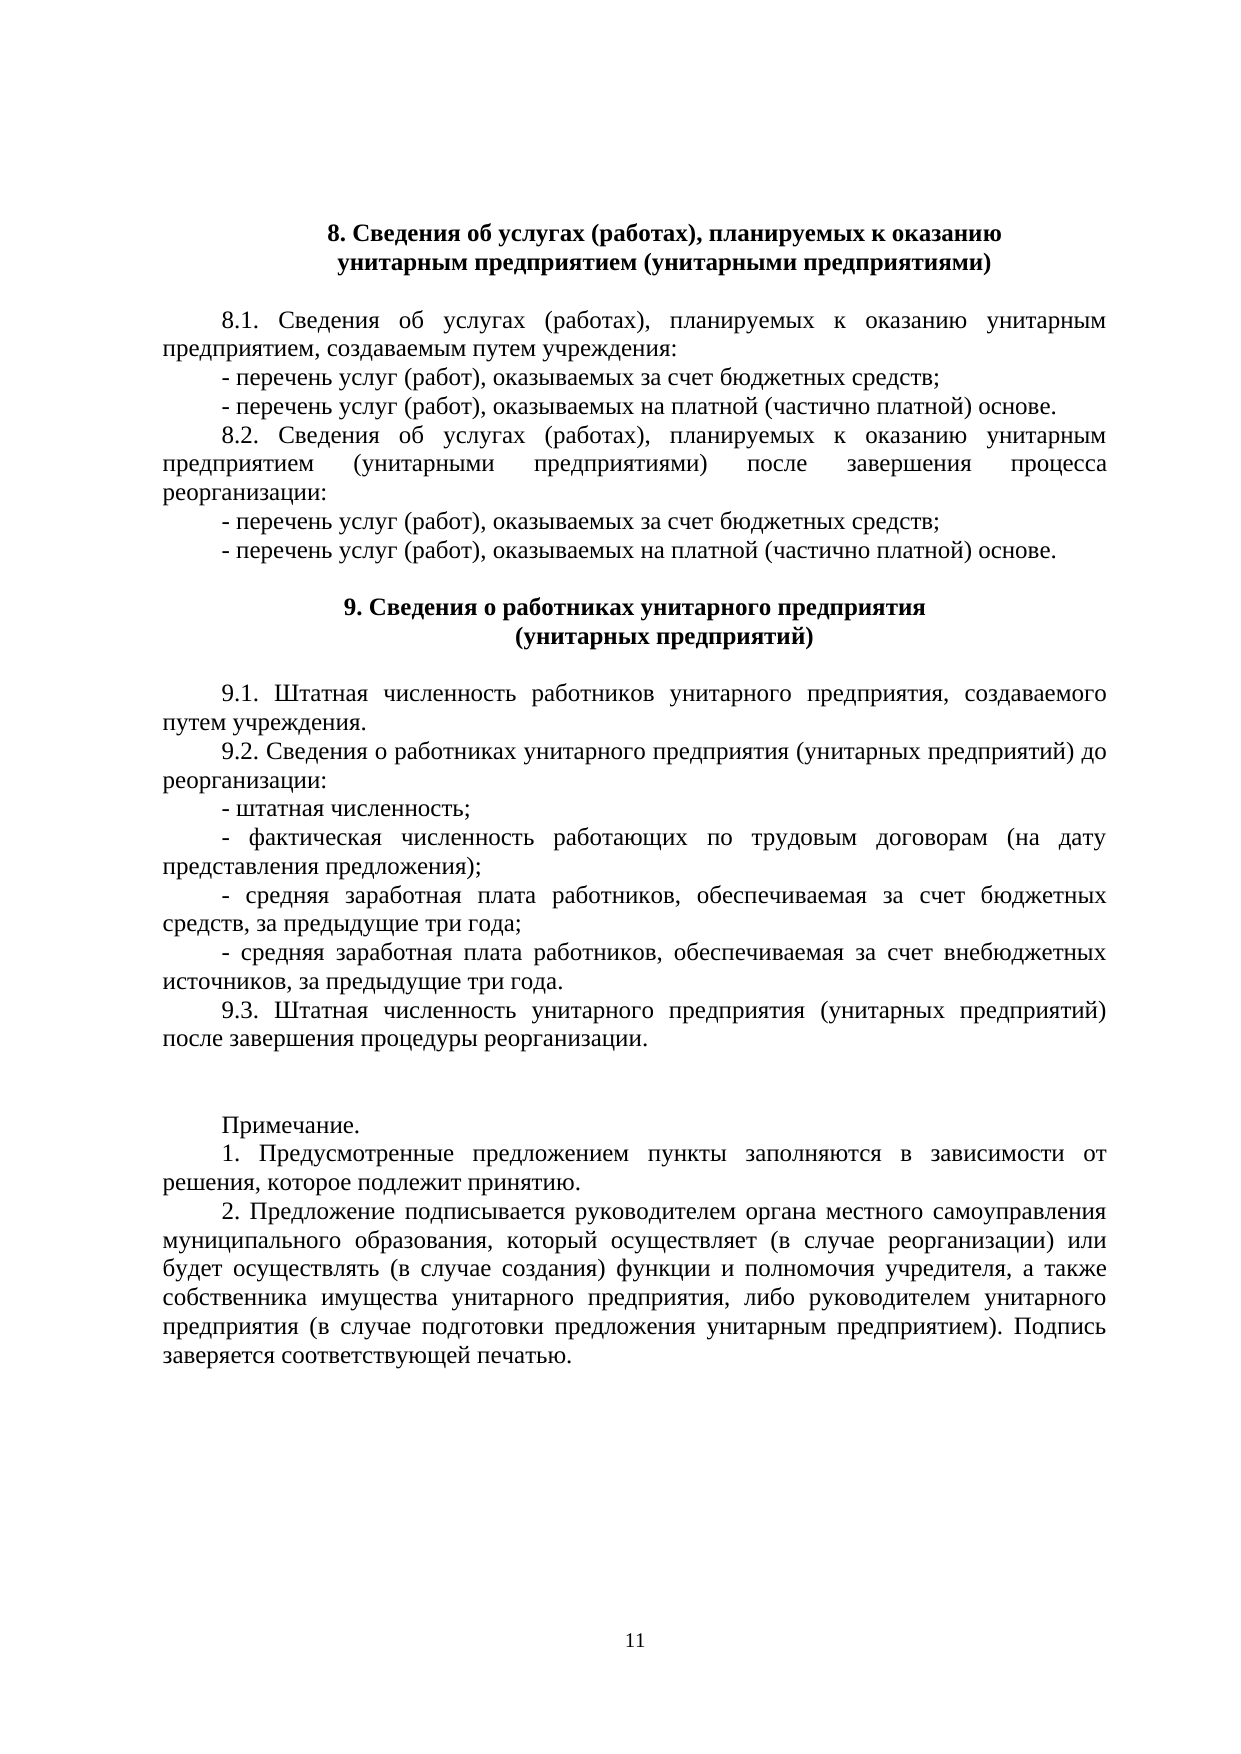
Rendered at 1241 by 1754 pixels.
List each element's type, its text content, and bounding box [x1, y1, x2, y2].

text - фактическая численность работающих по трудовым договорам (на дату представления предложения); [162, 822, 1107, 880]
text унитарным предприятием (унитарными предприятиями) [162, 247, 1107, 276]
text 8.2. Сведения об услугах (работах), планируемых к оказанию унитарным предприятием (унитарными предприятиями) после завершения процесса реорганизации: [162, 420, 1107, 506]
text 9.3. Штатная численность унитарного предприятия (унитарных предприятий) после завершения процедуры реорганизации. [162, 995, 1107, 1052]
text - средняя заработная плата работников, обеспечиваемая за счет внебюджетных источников, за предыдущие три года. [162, 937, 1107, 995]
text Примечание. [162, 1110, 1107, 1138]
text - перечень услуг (работ), оказываемых за счет бюджетных средств; [162, 362, 1107, 391]
text - штатная численность; [162, 793, 1107, 822]
text 9.1. Штатная численность работников унитарного предприятия, создаваемого путем учреждения. [162, 678, 1107, 736]
text (унитарных предприятий) [162, 621, 1107, 650]
text 2. Предложение подписывается руководителем органа местного самоуправления муниципального образования, который осуществляет (в случае реорганизации) или будет осуществлять (в случае создания) функции и полномочия учредителя, а также собственника имущества унитарного предприятия, либо руководителем унитарного предприятия (в случае подготовки предложения унитарным предприятием). Подпись заверяется соответствующей печатью. [162, 1196, 1107, 1368]
text 9. Сведения о работниках унитарного предприятия [162, 592, 1107, 621]
text 9.2. Сведения о работниках унитарного предприятия (унитарных предприятий) до реорганизации: [162, 736, 1107, 793]
text - перечень услуг (работ), оказываемых на платной (частично платной) основе. [162, 391, 1107, 420]
text 8.1. Сведения об услугах (работах), планируемых к оказанию унитарным предприятием, создаваемым путем учреждения: [162, 305, 1107, 362]
text 8. Сведения об услугах (работах), планируемых к оказанию [162, 218, 1107, 247]
text - средняя заработная плата работников, обеспечиваемая за счет бюджетных средств, за предыдущие три года; [162, 880, 1107, 937]
text 1. Предусмотренные предложением пункты заполняются в зависимости от решения, которое подлежит принятию. [162, 1138, 1107, 1196]
text - перечень услуг (работ), оказываемых на платной (частично платной) основе. [162, 535, 1107, 563]
text - перечень услуг (работ), оказываемых за счет бюджетных средств; [162, 506, 1107, 535]
